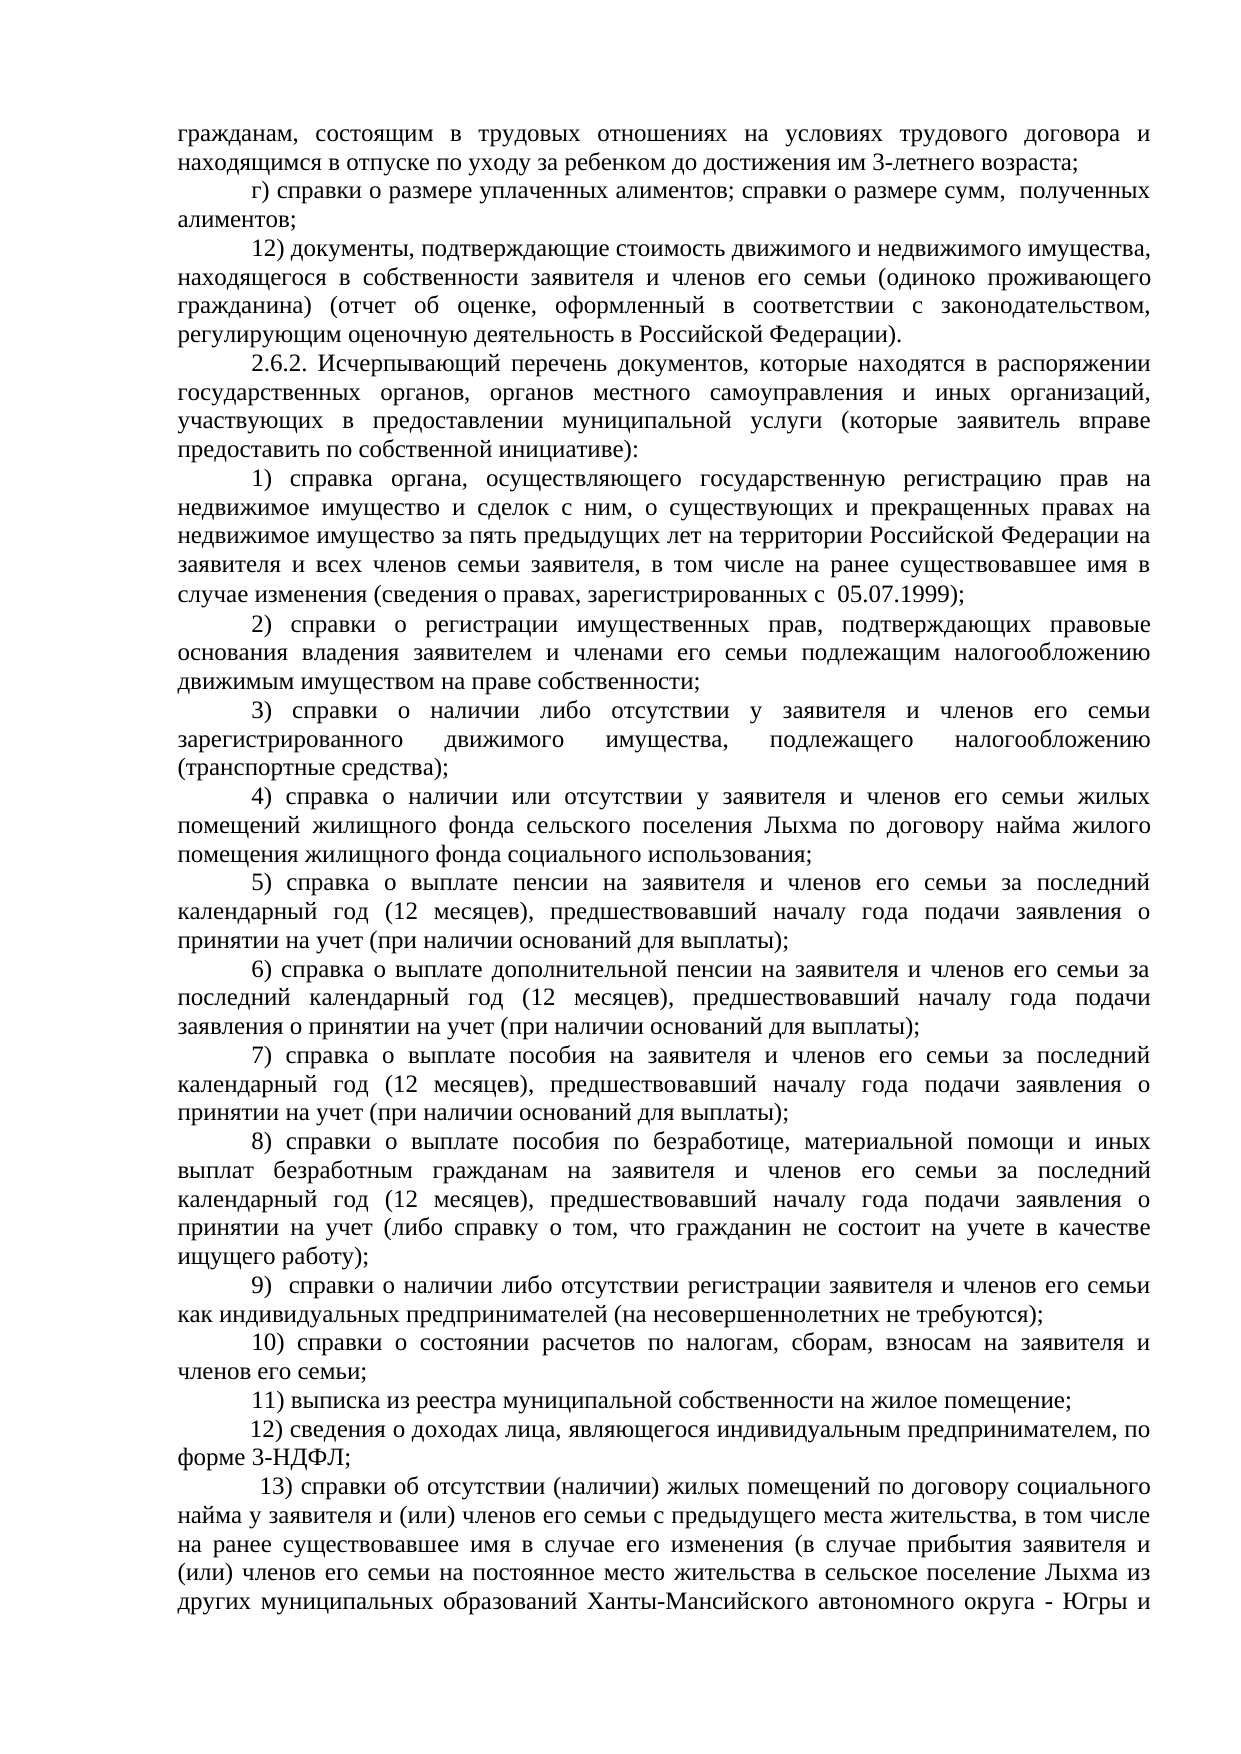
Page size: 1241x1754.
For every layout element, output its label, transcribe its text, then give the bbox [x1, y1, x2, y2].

text 11) выписка из реестра муниципальной собственности на жилое помещение; [177, 1385, 1152, 1414]
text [177, 1471, 1152, 1615]
text 3) справки о наличии либо отсутствии у заявителя и членов его семьи зарегистрированного движимого имущества, подлежащего налогообложению (транспортные средства); [177, 695, 1152, 781]
text 7) справка о выплате пособия на заявителя и членов его семьи за последний календарный год (12 месяцев), предшествовавший началу года подачи заявления о принятии на учет (при наличии оснований для выплаты); [177, 1040, 1152, 1126]
text 2.6.2. Исчерпывающий перечень документов, которые находятся в распоряжении государственных органов, органов местного самоуправления и иных организаций, участвующих в предоставлении муниципальной услуги (которые заявитель вправе предоставить по собственной инициативе): [177, 348, 1152, 463]
text 10) справки о состоянии расчетов по налогам, сборам, взносам на заявителя и членов его семьи; [177, 1327, 1152, 1385]
text 12) документы, подтверждающие стоимость движимого и недвижимого имущества, находящегося в собственности заявителя и членов его семьи (одиноко проживающего гражданина) (отчет об оценке, оформленный в соответствии с законодательством, регулирующим оценочную деятельность в Российской Федерации). [177, 233, 1152, 348]
text 9) справки о наличии либо отсутствии регистрации заявителя и членов его семьи как индивидуальных предпринимателей (на несовершеннолетних не требуются); [177, 1270, 1152, 1327]
text 5) справка о выплате пенсии на заявителя и членов его семьи за последний календарный год (12 месяцев), предшествовавший началу года подачи заявления о принятии на учет (при наличии оснований для выплаты); [177, 867, 1152, 954]
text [177, 118, 1152, 176]
text 12) сведения о доходах лица, являющегося индивидуальным предпринимателем, по форме 3-НДФЛ; [177, 1414, 1152, 1471]
text 8) справки о выплате пособия по безработице, материальной помощи и иных выплат безработным гражданам на заявителя и членов его семьи за последний календарный год (12 месяцев), предшествовавший началу года подачи заявления о принятии на учет (либо справку о том, что гражданин не состоит на учете в качестве ищущего работу); [177, 1126, 1152, 1270]
text 1) справка органа, осуществляющего государственную регистрацию прав на недвижимое имущество и сделок с ним, о существующих и прекращенных правах на недвижимое имущество за пять предыдущих лет на территории Российской Федерации на заявителя и всех членов семьи заявителя, в том числе на ранее существовавшее имя в случае изменения (сведения о правах, зарегистрированных с 05.07.1999); [177, 463, 1152, 609]
text 4) справка о наличии или отсутствии у заявителя и членов его семьи жилых помещений жилищного фонда сельского поселения Лыхма по договору найма жилого помещения жилищного фонда социального использования; [177, 781, 1152, 867]
text 6) справка о выплате дополнительной пенсии на заявителя и членов его семьи за последний календарный год (12 месяцев), предшествовавший началу года подачи заявления о принятии на учет (при наличии оснований для выплаты); [177, 954, 1152, 1040]
text 2) справки о регистрации имущественных прав, подтверждающих правовые основания владения заявителем и членами его семьи подлежащим налогообложению движимым имуществом на праве собственности; [177, 609, 1152, 695]
text г) справки о размере уплаченных алиментов; справки о размере сумм, полученных алиментов; [177, 176, 1152, 233]
